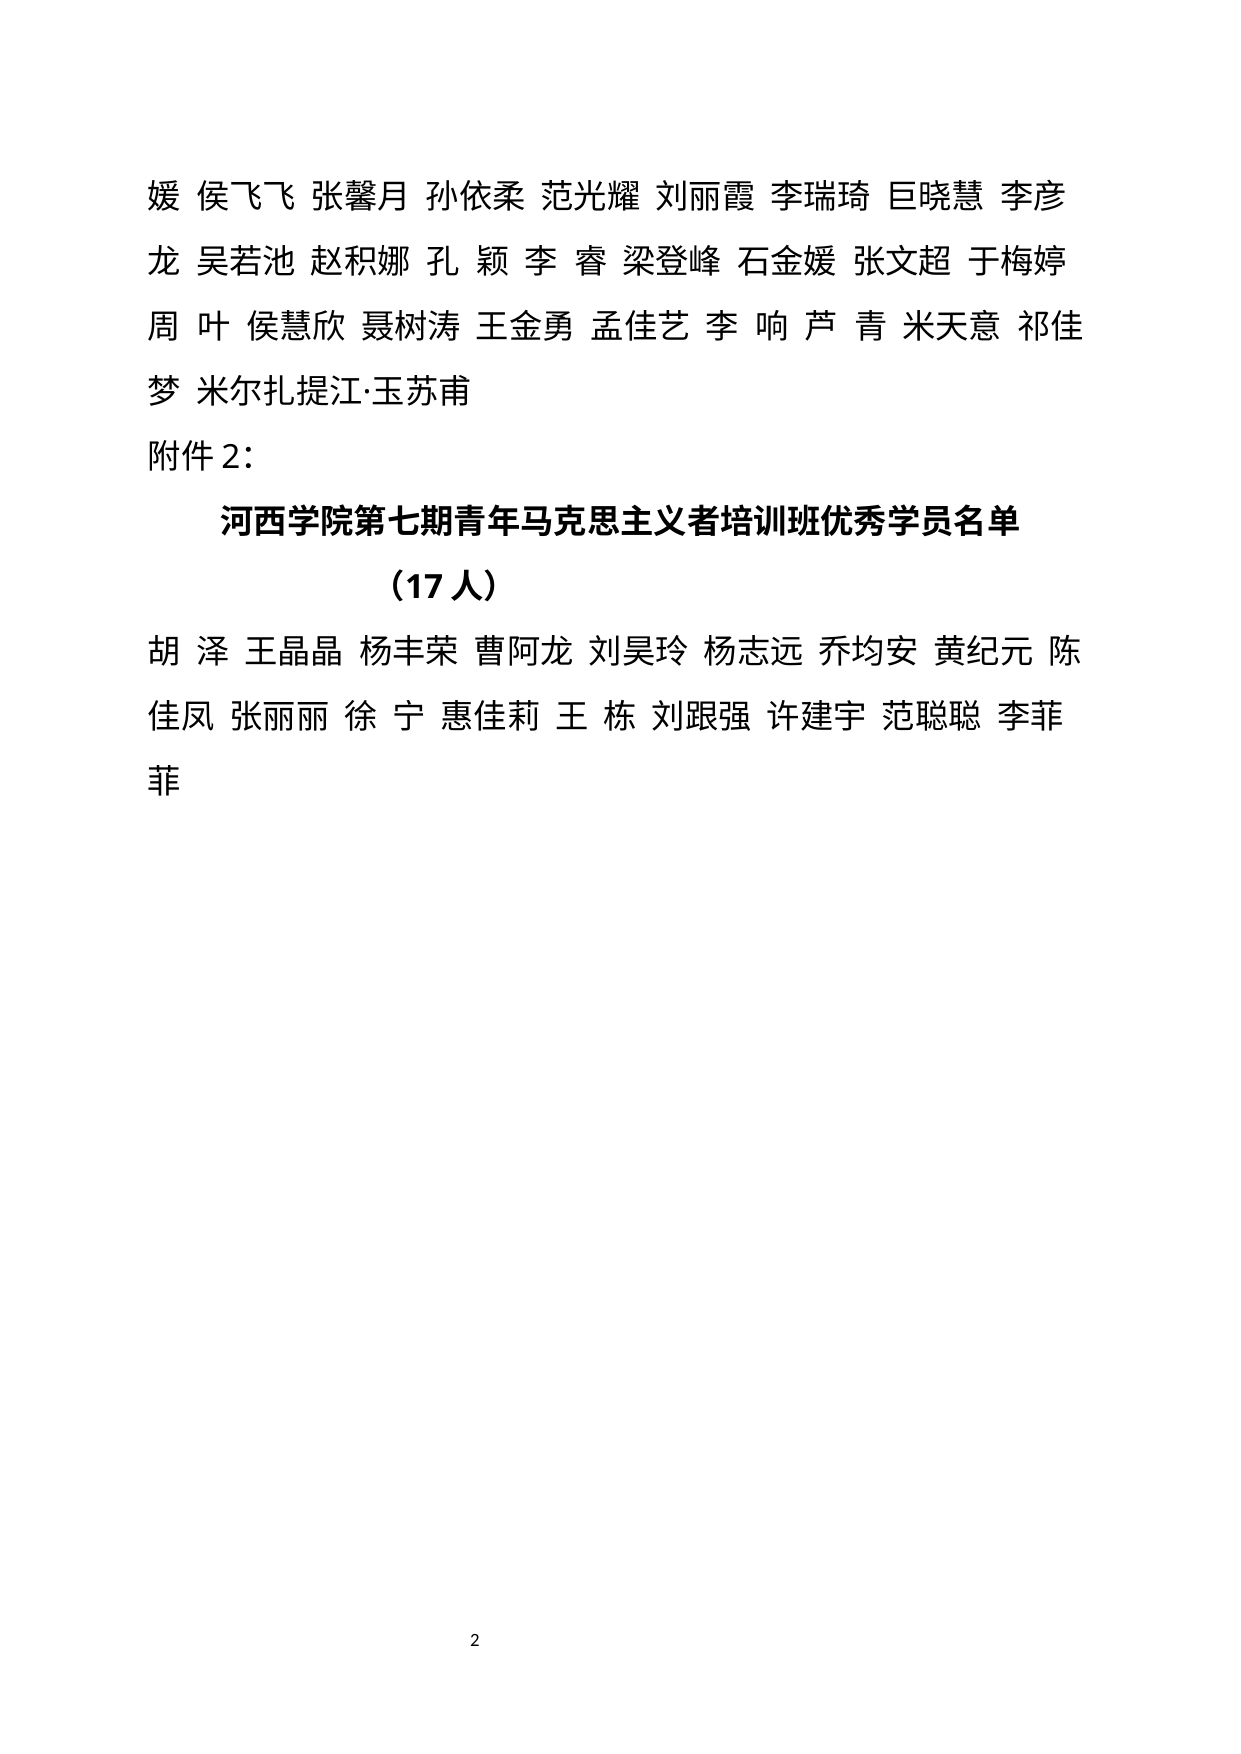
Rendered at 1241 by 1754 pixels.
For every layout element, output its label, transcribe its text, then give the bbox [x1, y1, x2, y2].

text 胡 泽 王晶晶 杨丰荣 曹阿龙 刘昊玲 杨志远 乔均安 黄纪元 陈佳凤 张丽丽 徐 宁 惠佳莉 王 栋 刘跟强 许建宇 范聪聪 李菲菲 [148, 617, 1093, 812]
text （17人） [148, 552, 1093, 617]
text 附件2： [148, 422, 1093, 487]
text 河西学院第七期青年马克思主义者培训班优秀学员名单 [148, 487, 1093, 552]
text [148, 162, 1093, 422]
